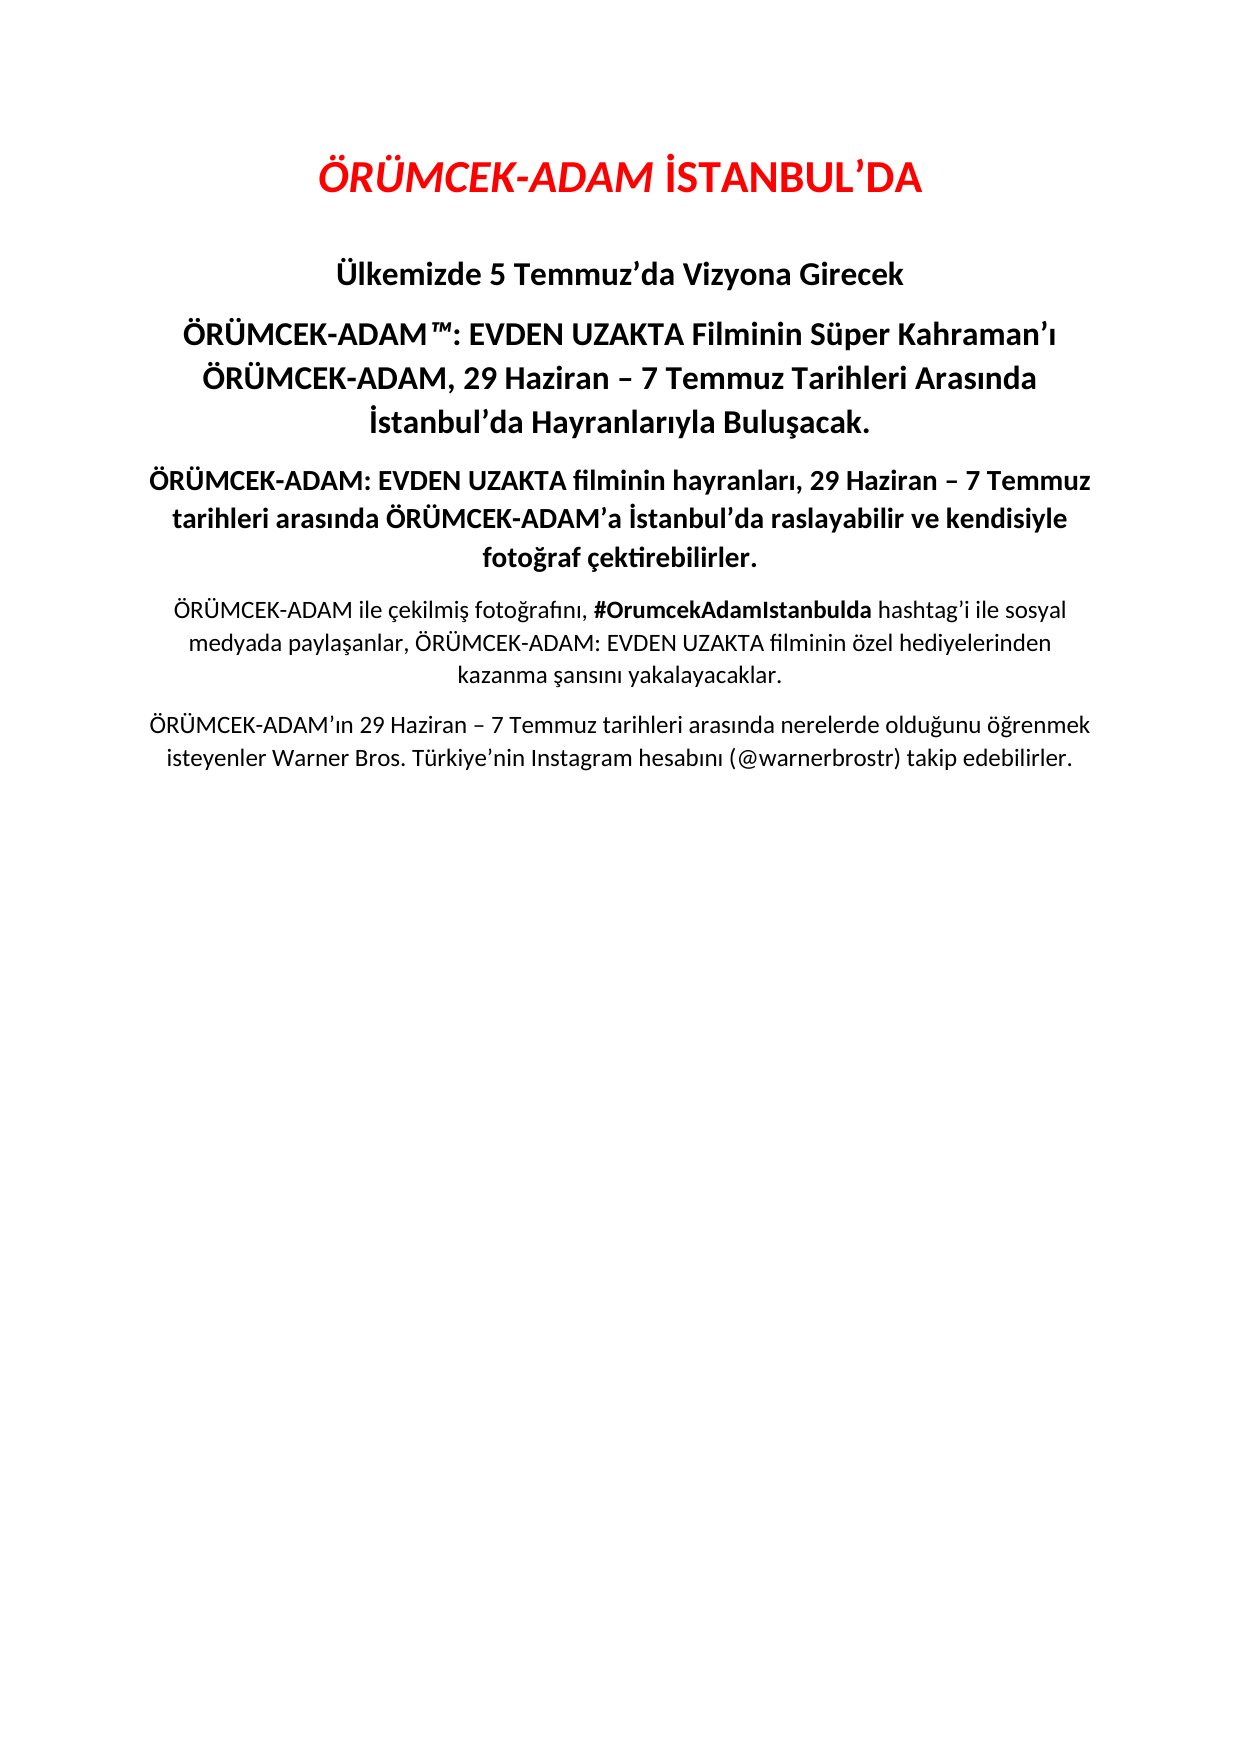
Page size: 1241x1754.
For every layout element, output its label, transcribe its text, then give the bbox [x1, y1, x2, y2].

text ÖRÜMCEK-ADAM: EVDEN UZAKTA filminin hayranları, 29 Haziran – 7 Temmuz tarihleri arasında ÖRÜMCEK-ADAM’a İstanbul’da raslayabilir ve kendisiyle fotoğraf çektirebilirler. [148, 462, 1093, 574]
text ÖRÜMCEK-ADAM™: EVDEN UZAKTA Filminin Süper Kahraman’ı ÖRÜMCEK-ADAM, 29 Haziran – 7 Temmuz Tarihleri Arasında İstanbul’da Hayranlarıyla Buluşacak. [148, 313, 1093, 442]
text ÖRÜMCEK-ADAM’ın 29 Haziran – 7 Temmuz tarihleri arasında nerelerde olduğunu öğrenmek isteyenler Warner Bros. Türkiye’nin Instagram hesabını (@warnerbrostr) takip edebilirler. [148, 709, 1093, 773]
text Ülkemizde 5 Temmuz’da Vizyona Girecek [148, 253, 1093, 293]
text ÖRÜMCEK-ADAM İSTANBUL’DA [148, 148, 1093, 203]
text ÖRÜMCEK-ADAM ile çekilmiş fotoğrafını, #OrumcekAdamIstanbulda hashtag’i ile sosyal medyada paylaşanlar, ÖRÜMCEK-ADAM: EVDEN UZAKTA filminin özel hediyelerinden kazanma şansını yakalayacaklar. [148, 594, 1093, 690]
